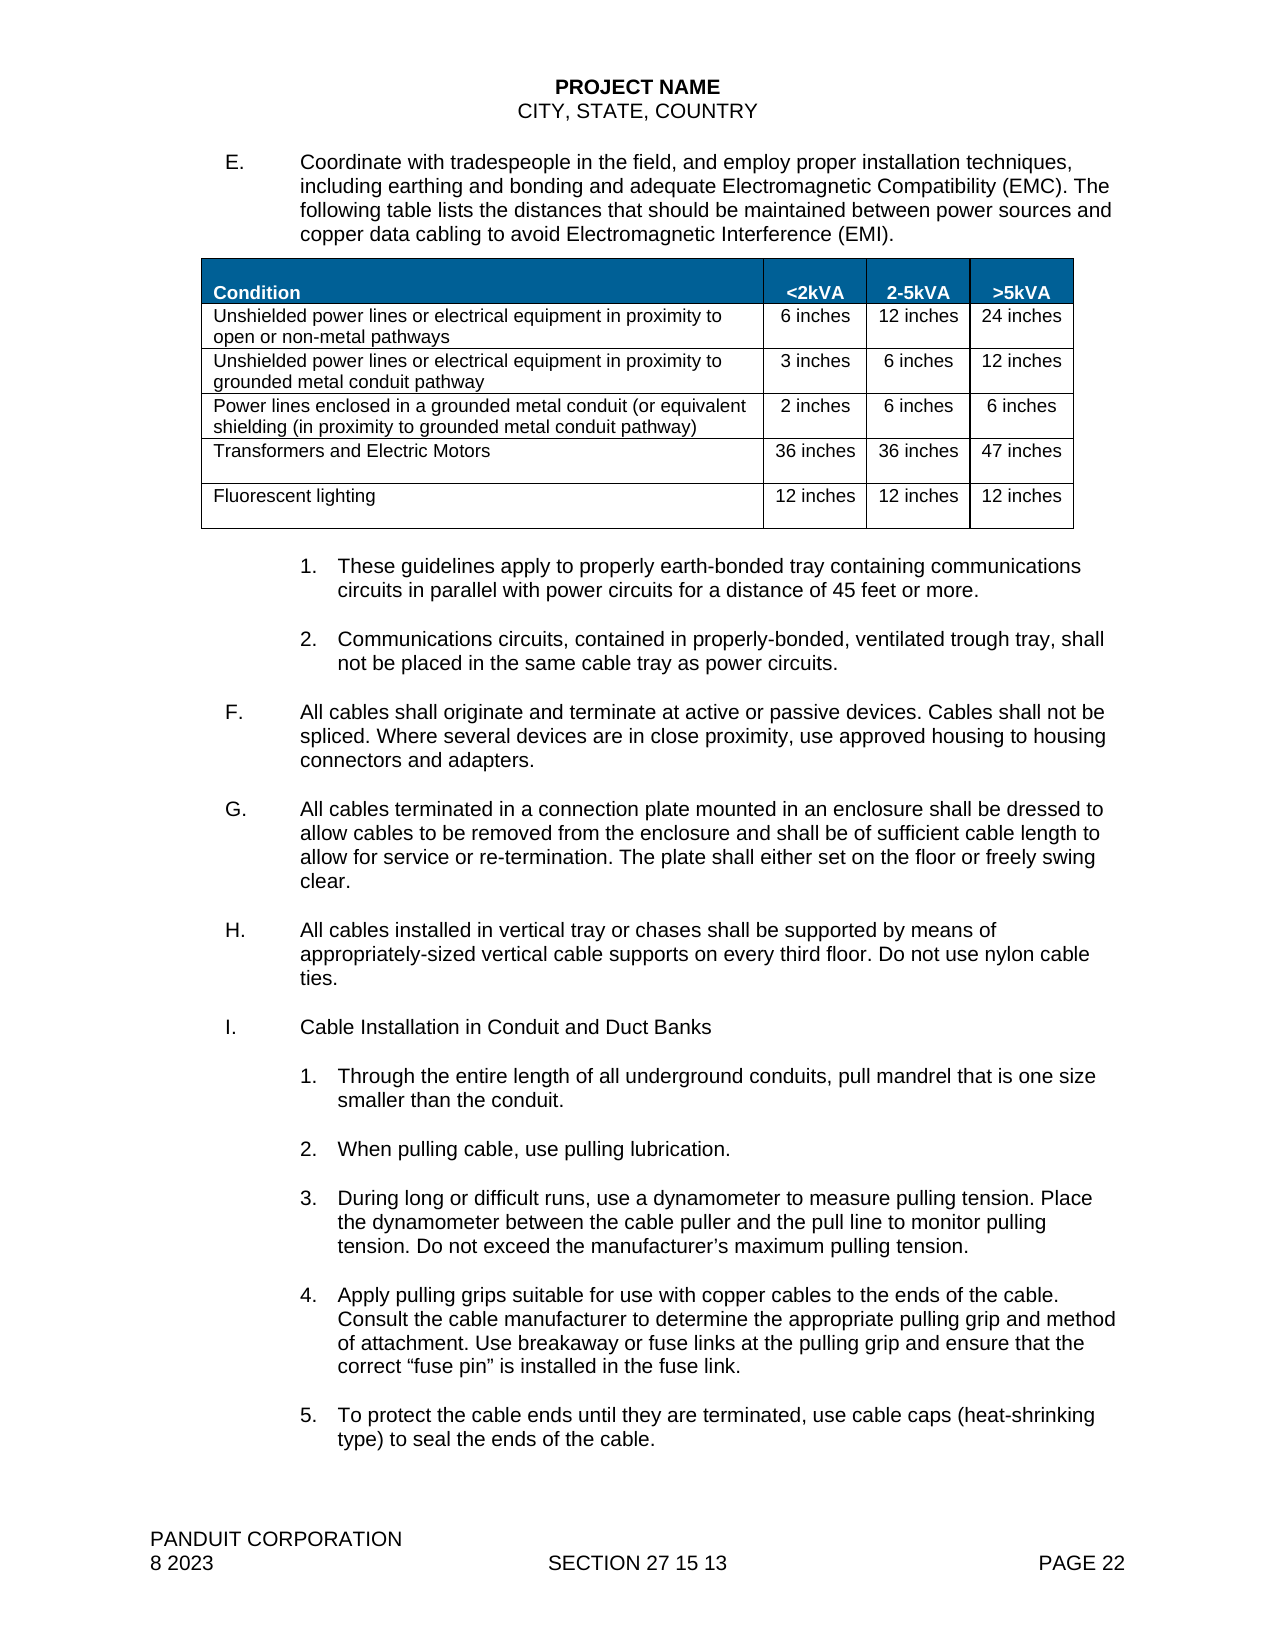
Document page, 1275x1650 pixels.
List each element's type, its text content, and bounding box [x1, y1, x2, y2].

table_cell 6 inches [971, 394, 1073, 438]
table_header >5kVA [971, 259, 1073, 303]
subtitle All cables terminated in a connection plate mounted in an enclosure shall be dressed to allow cables to be removed from the enclosure and shall be of sufficient cable length to allow for service or re-termination. The plate shall either set on the floor or freely swing clear. [225, 797, 1125, 893]
table_cell 24 inches [971, 304, 1073, 348]
table_header 2-5kVA [867, 259, 969, 303]
subtitle Through the entire length of all underground conduits, pull mandrel that is one size smaller than the conduit. [300, 1064, 1125, 1112]
table_cell 36 inches [764, 439, 866, 483]
subtitle All cables installed in vertical tray or chases shall be supported by means of appropriately-sized vertical cable supports on every third floor. Do not use nylon cable ties. [225, 918, 1125, 990]
table_cell 12 inches [971, 349, 1073, 393]
subtitle During long or difficult runs, use a dynamometer to measure pulling tension. Place the dynamometer between the cable puller and the pull line to monitor pulling tension. Do not exceed the manufacturer’s maximum pulling tension. [300, 1186, 1125, 1257]
table_cell 6 inches [867, 349, 969, 393]
table_cell 12 inches [867, 304, 969, 348]
table_cell Transformers and Electric Motors [202, 439, 763, 483]
table_cell 47 inches [971, 439, 1073, 483]
table_cell 12 inches [764, 484, 866, 528]
table_cell 3 inches [764, 349, 866, 393]
table_cell Fluorescent lighting [202, 484, 763, 528]
table_header Condition [202, 259, 763, 303]
table_cell Power lines enclosed in a grounded metal conduit (or equivalent shielding (in proximity to grounded metal conduit pathway) [202, 394, 763, 438]
subtitle When pulling cable, use pulling lubrication. [300, 1137, 1125, 1161]
table_cell 6 inches [867, 394, 969, 438]
subtitle All cables shall originate and terminate at active or passive devices. Cables shall not be spliced. Where several devices are in close proximity, use approved housing to housing connectors and adapters. [225, 700, 1125, 772]
subtitle Communications circuits, contained in properly-bonded, ventilated trough tray, shall not be placed in the same cable tray as power circuits. [300, 627, 1125, 675]
subtitle Cable Installation in Conduit and Duct Banks [225, 1015, 1125, 1039]
subtitle Coordinate with tradespeople in the field, and employ proper installation techniques, including earthing and bonding and adequate Electromagnetic Compatibility (EMC). The following table lists the distances that should be maintained between power sources and copper data cabling to avoid Electromagnetic Interference (EMI). [225, 150, 1125, 246]
table_cell 36 inches [867, 439, 969, 483]
table_cell Unshielded power lines or electrical equipment in proximity to grounded metal conduit pathway [202, 349, 763, 393]
table_cell 2 inches [764, 394, 866, 438]
table_cell 12 inches [867, 484, 969, 528]
table_cell 6 inches [764, 304, 866, 348]
table_cell Unshielded power lines or electrical equipment in proximity to open or non-metal pathways [202, 304, 763, 348]
subtitle These guidelines apply to properly earth-bonded tray containing communications circuits in parallel with power circuits for a distance of 45 feet or more. [300, 554, 1125, 602]
table_cell 12 inches [971, 484, 1073, 528]
subtitle To protect the cable ends until they are terminated, use cable caps (heat-shrinking type) to seal the ends of the cable. [300, 1403, 1125, 1451]
subtitle Apply pulling grips suitable for use with copper cables to the ends of the cable. Consult the cable manufacturer to determine the appropriate pulling grip and method of attachment. Use breakaway or fuse links at the pulling grip and ensure that the correct “fuse pin” is installed in the fuse link. [300, 1282, 1125, 1378]
table_header <2kVA [764, 259, 866, 303]
